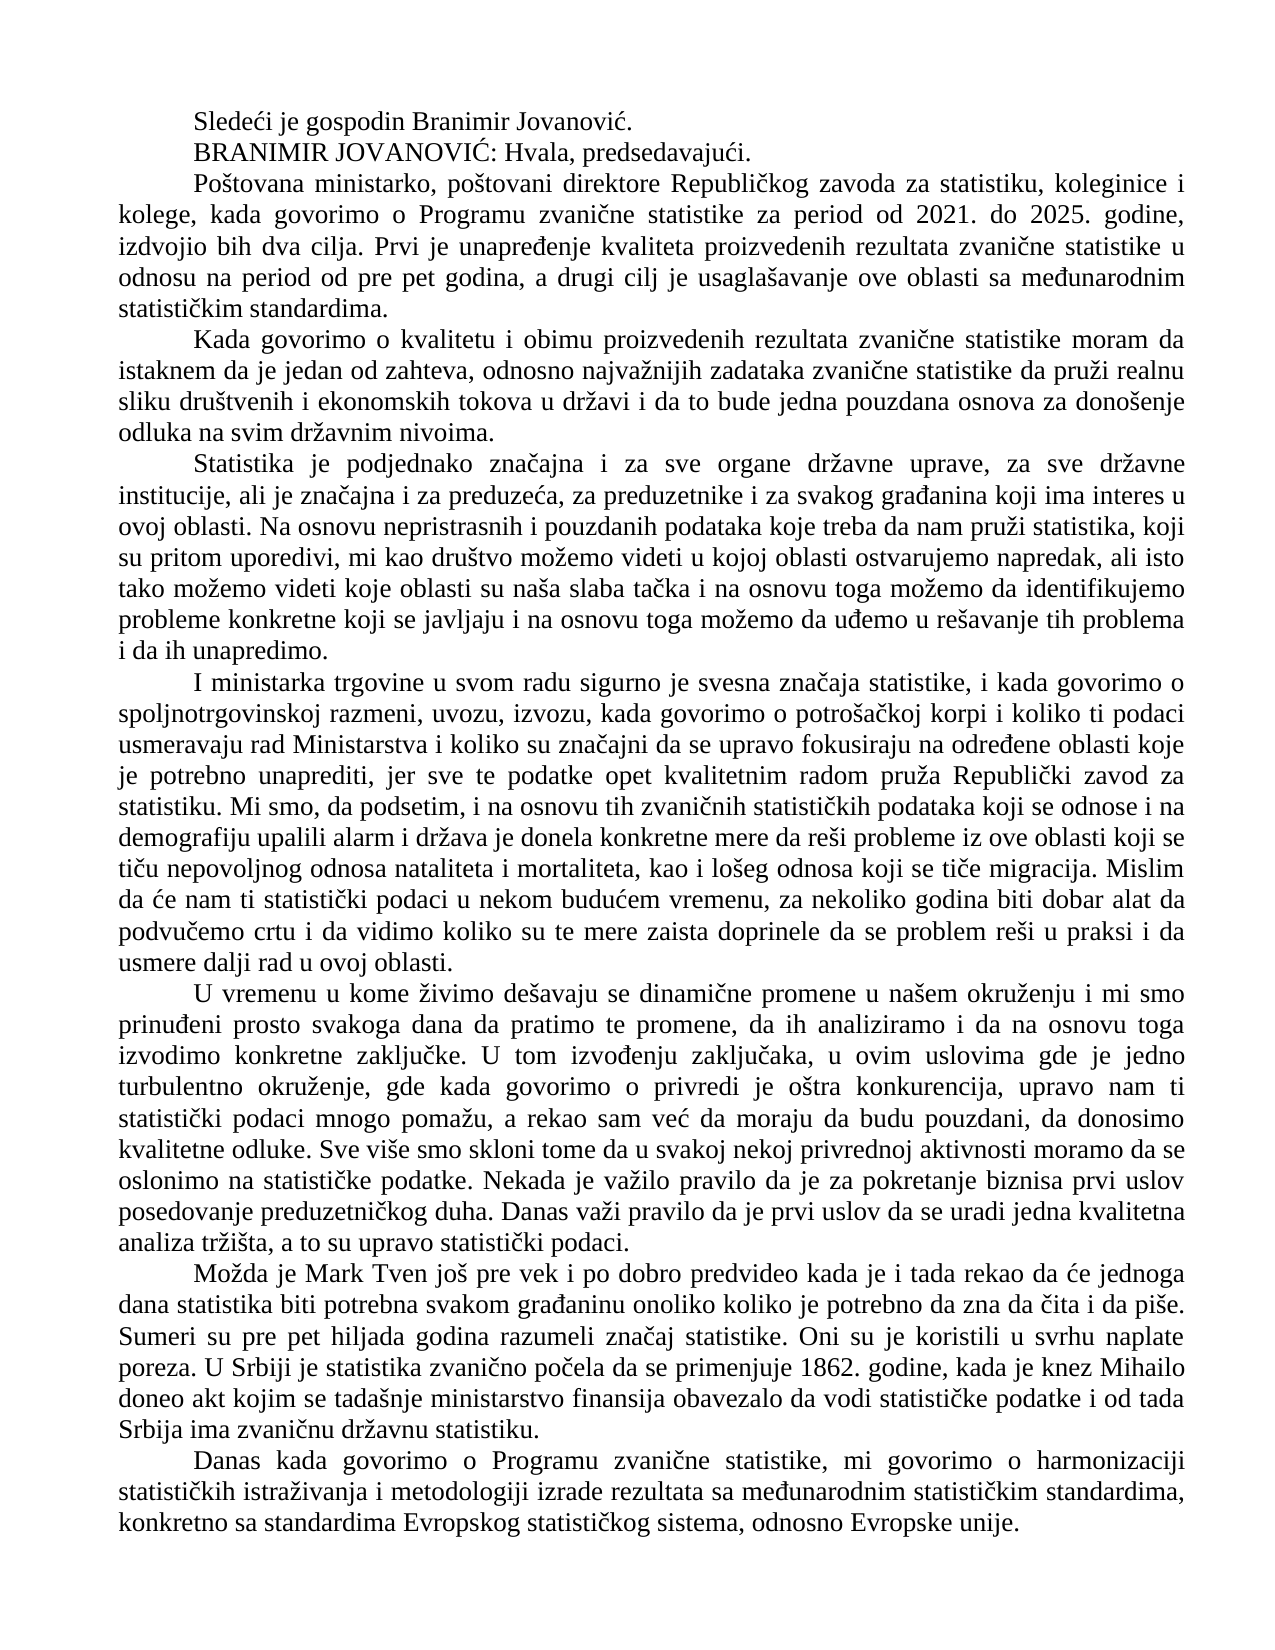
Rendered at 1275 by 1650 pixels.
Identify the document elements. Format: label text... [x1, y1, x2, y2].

text Danas kada govorimo o Programu zvanične statistike, mi govorimo o harmonizaciji statističkih istraživanja i metodologiji izrade rezultata sa međunarodnim statističkim standardima, konkretno sa standardima Evropskog statističkog sistema, odnosno Evropske unije. [118, 1444, 1186, 1538]
text Poštovana ministarko, poštovani direktore Republičkog zavoda za statistiku, koleginice i kolege, kada govorimo o Programu zvanične statistike za period od 2021. do 2025. godine, izdvojio bih dva cilja. Prvi je unapređenje kvaliteta proizvedenih rezultata zvanične statistike u odnosu na period od pre pet godina, a drugi cilj je usaglašavanje ove oblasti sa međunarodnim statističkim standardima. [118, 167, 1186, 323]
text Sledeći je gospodin Branimir Jovanović. [118, 105, 1186, 136]
text Statistika je podjednako značajna i za sve organe državne uprave, za sve državne institucije, ali je značajna i za preduzeća, za preduzetnike i za svakog građanina koji ima interes u ovoj oblasti. Na osnovu nepristrasnih i pouzdanih podataka koje treba da nam pruži statistika, koji su pritom uporedivi, mi kao društvo možemo videti u kojoj oblasti ostvarujemo napredak, ali isto tako možemo videti koje oblasti su naša slaba tačka i na osnovu toga možemo da identifikujemo probleme konkretne koji se javljaju i na osnovu toga možemo da uđemo u rešavanje tih problema i da ih unapredimo. [118, 448, 1186, 666]
text U vremenu u kome živimo dešavaju se dinamične promene u našem okruženju i mi smo prinuđeni prosto svakoga dana da pratimo te promene, da ih analiziramo i da na osnovu toga izvodimo konkretne zaključke. U tom izvođenju zaključaka, u ovim uslovima gde je jedno turbulentno okruženje, gde kada govorimo o privredi je oštra konkurencija, upravo nam ti statistički podaci mnogo pomažu, a rekao sam već da moraju da budu pouzdani, da donosimo kvalitetne odluke. Sve više smo skloni tome da u svakoj nekoj privrednoj aktivnosti moramo da se oslonimo na statističke podatke. Nekada je važilo pravilo da je za pokretanje biznisa prvi uslov posedovanje preduzetničkog duha. Danas važi pravilo da je prvi uslov da se uradi jedna kvalitetna analiza tržišta, a to su upravo statistički podaci. [118, 977, 1186, 1257]
text BRANIMIR JOVANOVIĆ: Hvala, predsedavajući. [118, 136, 1186, 167]
text Kada govorimo o kvalitetu i obimu proizvedenih rezultata zvanične statistike moram da istaknem da je jedan od zahteva, odnosno najvažnijih zadataka zvanične statistike da pruži realnu sliku društvenih i ekonomskih tokova u državi i da to bude jedna pouzdana osnova za donošenje odluka na svim državnim nivoima. [118, 323, 1186, 448]
text I ministarka trgovine u svom radu sigurno je svesna značaja statistike, i kada govorimo o spoljnotrgovinskoj razmeni, uvozu, izvozu, kada govorimo o potrošačkoj korpi i koliko ti podaci usmeravaju rad Ministarstva i koliko su značajni da se upravo fokusiraju na određene oblasti koje je potrebno unaprediti, jer sve te podatke opet kvalitetnim radom pruža Republički zavod za statistiku. Mi smo, da podsetim, i na osnovu tih zvaničnih statističkih podataka koji se odnose i na demografiju upalili alarm i država je donela konkretne mere da reši probleme iz ove oblasti koji se tiču nepovoljnog odnosa nataliteta i mortaliteta, kao i lošeg odnosa koji se tiče migracija. Mislim da će nam ti statistički podaci u nekom budućem vremenu, za nekoliko godina biti dobar alat da podvučemo crtu i da vidimo koliko su te mere zaista doprinele da se problem reši u praksi i da usmere dalji rad u ovoj oblasti. [118, 666, 1186, 977]
text Možda je Mark Tven još pre vek i po dobro predvideo kada je i tada rekao da će jednoga dana statistika biti potrebna svakom građaninu onoliko koliko je potrebno da zna da čita i da piše. Sumeri su pre pet hiljada godina razumeli značaj statistike. Oni su je koristili u svrhu naplate poreza. U Srbiji je statistika zvanično počela da se primenjuje 1862. godine, kada je knez Mihailo doneo akt kojim se tadašnje ministarstvo finansija obavezalo da vodi statističke podatke i od tada Srbija ima zvaničnu državnu statistiku. [118, 1257, 1186, 1444]
